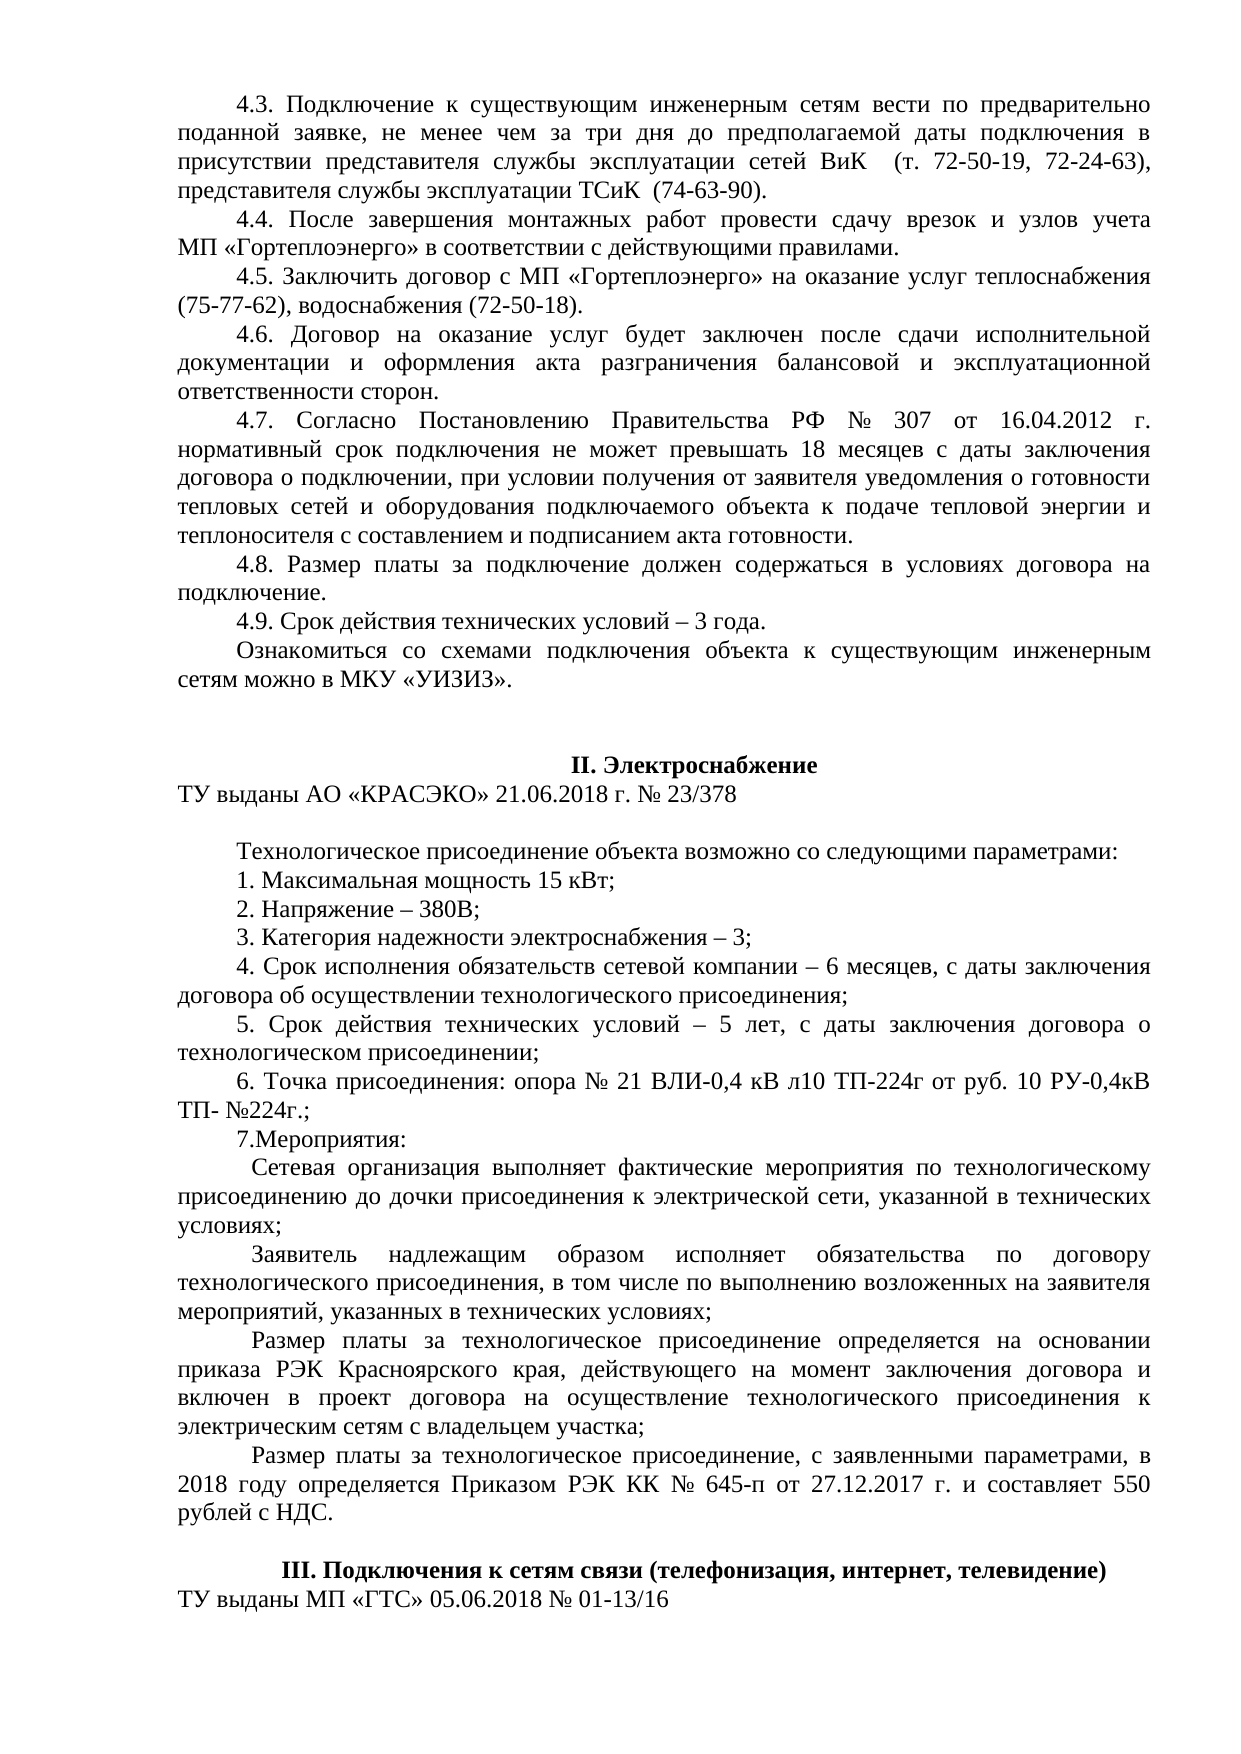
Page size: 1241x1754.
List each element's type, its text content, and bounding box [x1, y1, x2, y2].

text 6. Точка присоединения: опора № 21 ВЛИ-0,4 кВ л10 ТП-224г от руб. 10 РУ-0,4кВ ТП- №224г.; [177, 1066, 1152, 1124]
text 4.6. Договор на оказание услуг будет заключен после сдачи исполнительной документации и оформления акта разграничения балансовой и эксплуатационной ответственности сторон. [177, 319, 1152, 405]
text 4.3. Подключение к существующим инженерным сетям вести по предварительно поданной заявке, не менее чем за три дня до предполагаемой даты подключения в присутствии представителя службы эксплуатации сетей ВиК (т. 72-50-19, 72-24-63), представителя службы эксплуатации ТСиК (74-63-90). [177, 89, 1152, 204]
text 4.4. После завершения монтажных работ провести сдачу врезок и узлов учета МП «Гортеплоэнерго» в соответствии с действующими правилами. [177, 204, 1152, 261]
text 5. Срок действия технических условий – 5 лет, с даты заключения договора о технологическом присоединении; [177, 1009, 1152, 1066]
text 3. Категория надежности электроснабжения – 3; [177, 922, 1152, 951]
text 1. Максимальная мощность 15 кВт; [177, 865, 1152, 894]
text 7.Мероприятия: Сетевая организация выполняет фактические мероприятия по технологическому присоединению до дочки присоединения к электрической сети, указанной в технических условиях; Заявитель надлежащим образом исполняет обязательства по договору технологического присоединения, в том числе по выполнению возложенных на заявителя мероприятий, указанных в технических условиях; Размер платы за технологическое присоединение определяется на основании приказа РЭК Красноярского края, действующего на момент заключения договора и включен в проект договора на осуществление технологического присоединения к электрическим сетям с владельцем участка; Размер платы за технологическое присоединение, с заявленными параметрами, в 2018 году определяется Приказом РЭК КК № 645-п от 27.12.2017 г. и составляет 550 рублей с НДС. [177, 1124, 1152, 1526]
text II. Электроснабжение [177, 750, 1152, 779]
text Технологическое присоединение объекта возможно со следующими параметрами: [177, 836, 1152, 865]
text 2. Напряжение – 380В; [177, 894, 1152, 922]
text 4.5. Заключить договор с МП «Гортеплоэнерго» на оказание услуг теплоснабжения (75-77-62), водоснабжения (72-50-18). [177, 261, 1152, 319]
text 4.7. Согласно Постановлению Правительства РФ № 307 от 16.04.2012 г. нормативный срок подключения не может превышать 18 месяцев с даты заключения договора о подключении, при условии получения от заявителя уведомления о готовности тепловых сетей и оборудования подключаемого объекта к подаче тепловой энергии и теплоносителя с составлением и подписанием акта готовности. [177, 405, 1152, 549]
text ТУ выданы АО «КРАСЭКО» 21.06.2018 г. № 23/378 [177, 779, 1152, 807]
text 4. Срок исполнения обязательств сетевой компании – 6 месяцев, с даты заключения договора об осуществлении технологического присоединения; [177, 951, 1152, 1009]
text Ознакомиться со схемами подключения объекта к существующим инженерным сетям можно в МКУ «УИЗИЗ». [177, 635, 1152, 692]
text 4.9. Срок действия технических условий – 3 года. [177, 606, 1152, 635]
text ТУ выданы МП «ГТС» 05.06.2018 № 01-13/16 [177, 1584, 1152, 1612]
text III. Подключения к сетям связи (телефонизация, интернет, телевидение) [177, 1555, 1152, 1584]
text 4.8. Размер платы за подключение должен содержаться в условиях договора на подключение. [177, 549, 1152, 606]
